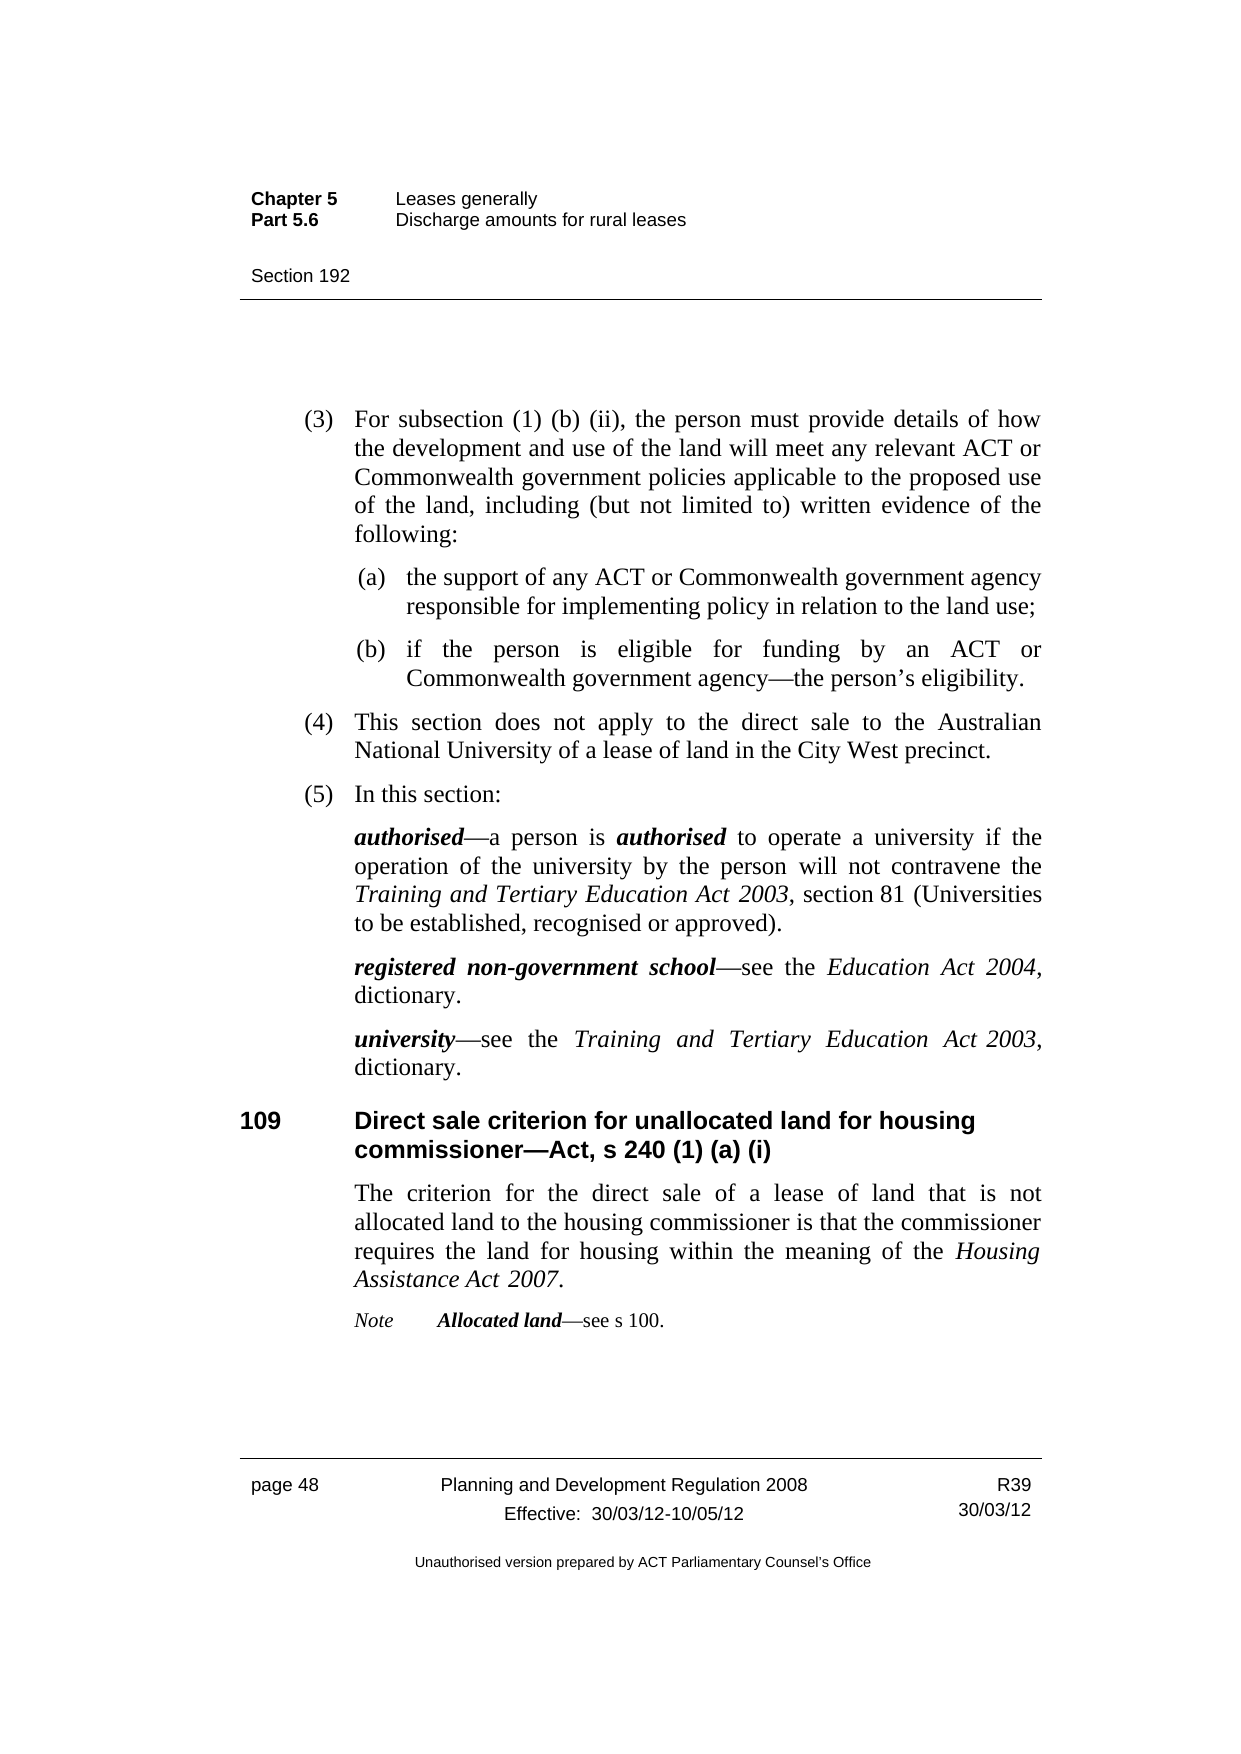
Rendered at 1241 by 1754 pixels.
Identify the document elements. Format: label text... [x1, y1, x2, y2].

text 109 Direct sale criterion for unallocated land for housing commissioner—Act, s 240 (1) (a) (i) [239, 1106, 1042, 1164]
text Note Allocated land—see s 100. [354, 1308, 1042, 1332]
text authorised—a person is authorised to operate a university if the operation of the university by the person will not contravene the Training and Tertiary Education Act 2003, section 81 (Universities to be established, recognised or approved). [354, 822, 1042, 937]
text The criterion for the direct sale of a lease of land that is not allocated land to the housing commissioner is that the commissioner requires the land for housing within the meaning of the Housing Assistance Act 2007. [354, 1178, 1042, 1293]
text university—see the Training and Tertiary Education Act 2003, dictionary. [354, 1024, 1042, 1081]
text (b) if the person is eligible for funding by an ACT or Commonwealth government agency—the person’s eligibility. [239, 634, 1042, 692]
text (4) This section does not apply to the direct sale to the of a lease of land in the City West precinct. [239, 707, 1042, 764]
text registered non-government school—see the Education Act 2004, dictionary. [354, 952, 1042, 1009]
text (5) In this section: [239, 779, 1042, 807]
text (3) For subsection (1) (b) (ii), the person must provide details of how the development and use of the land will meet any relevant ACT or Commonwealth government policies applicable to the proposed use of the land, including (but not limited to) written evidence of the following: [239, 404, 1042, 548]
text (a) the support of any ACT or Commonwealth government agency responsible for implementing policy in relation to the land use; [239, 562, 1042, 620]
